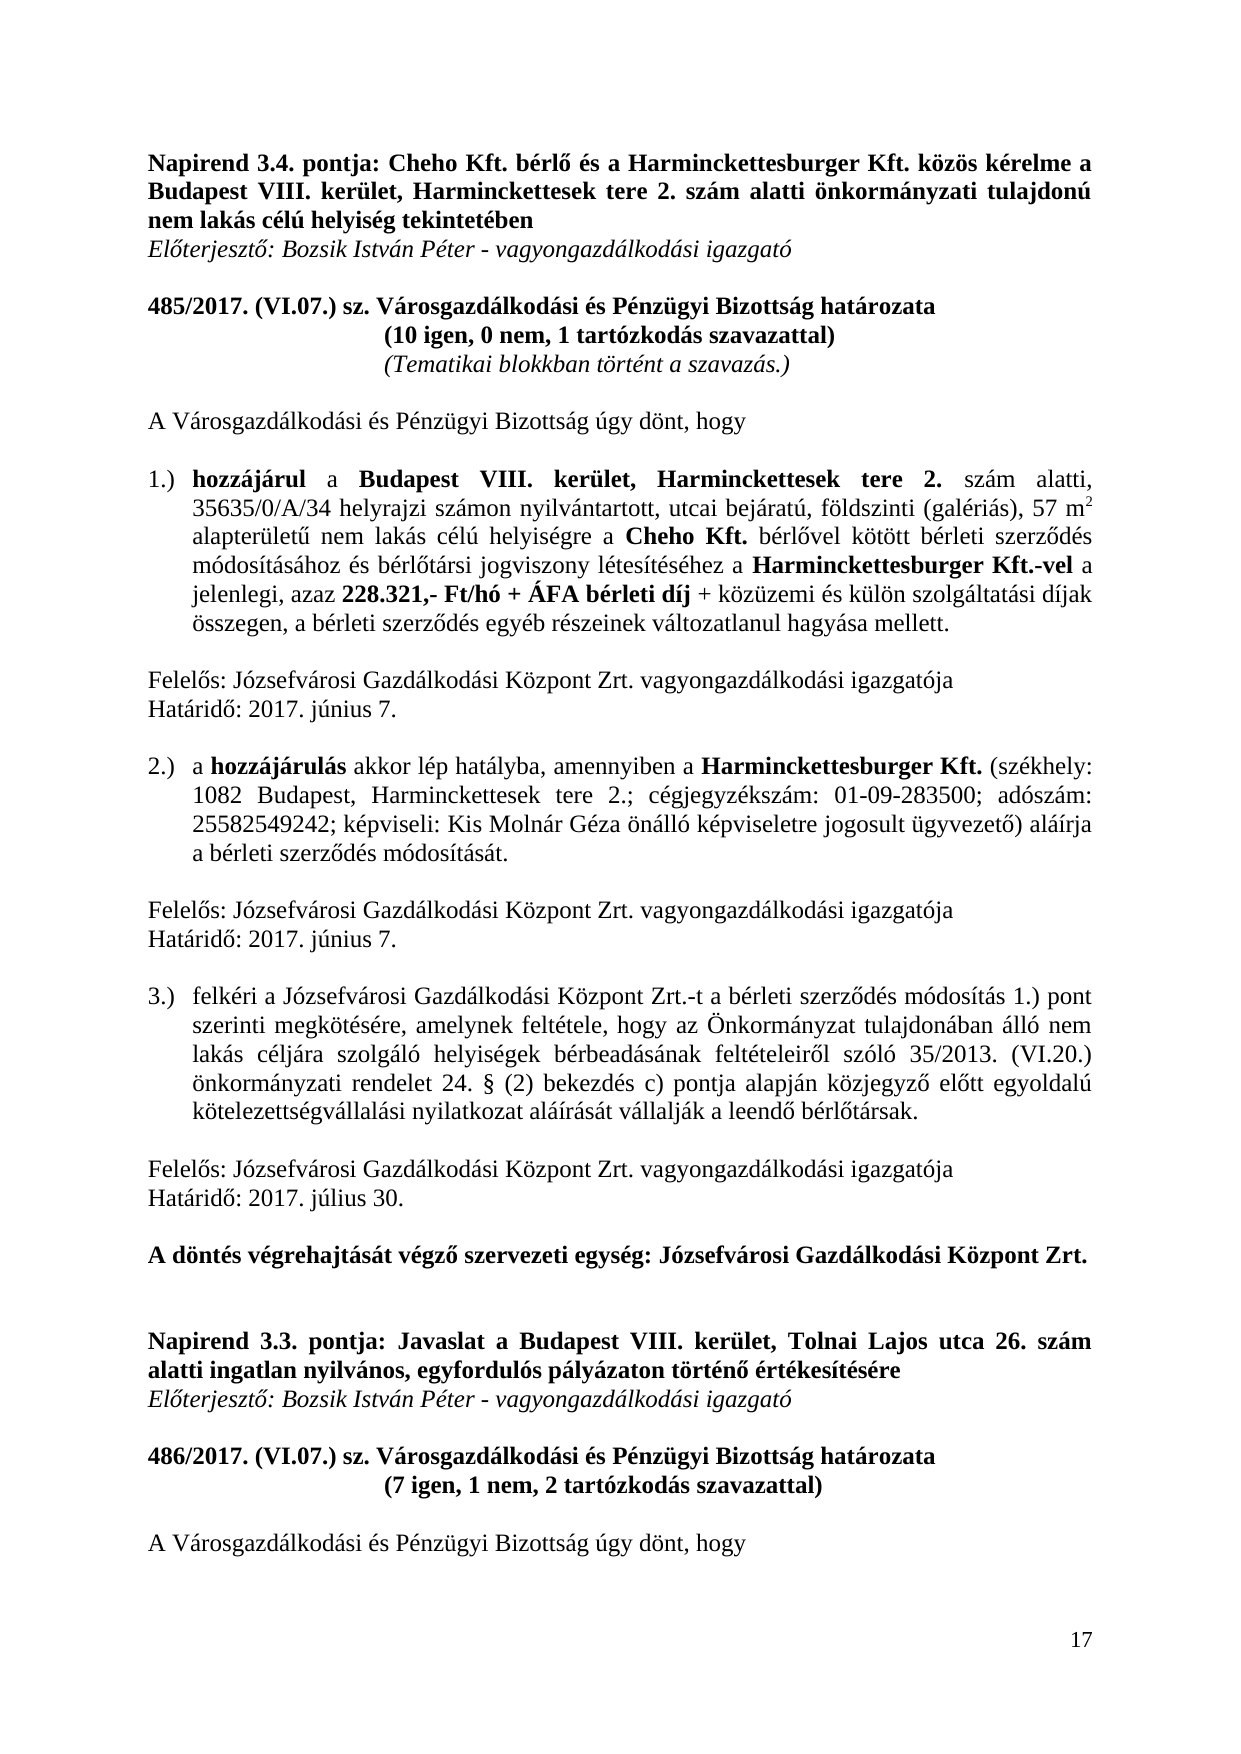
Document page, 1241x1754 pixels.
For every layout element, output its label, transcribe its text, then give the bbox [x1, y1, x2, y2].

text Előterjesztő: Bozsik István Péter - vagyongazdálkodási igazgató [148, 1384, 1093, 1413]
text Felelős: Józsefvárosi Gazdálkodási Központ Zrt. vagyongazdálkodási igazgatója [148, 665, 1093, 694]
text A Városgazdálkodási és Pénzügyi Bizottság úgy dönt, hogy [148, 1528, 1093, 1556]
text Napirend 3.3. pontja: Javaslat a Budapest VIII. kerület, Tolnai Lajos utca 26. szám alatti ingatlan nyilvános, egyfordulós pályázaton történő értékesítésére [148, 1326, 1093, 1384]
text Felelős: Józsefvárosi Gazdálkodási Központ Zrt. vagyongazdálkodási igazgatója [148, 1154, 1093, 1183]
text Határidő: 2017. június 7. [148, 694, 1093, 723]
text Határidő: 2017. június 7. [148, 924, 1093, 953]
list felkéri a Józsefvárosi Gazdálkodási Központ Zrt.-t a bérleti szerződés módosítás 1.) pont szerinti megkötésére, amelynek feltétele, hogy az Önkormányzat tulajdonában álló nem lakás céljára szolgáló helyiségek bérbeadásának feltételeiről szóló 35/2013. (VI.20.) önkormányzati rendelet 24. § (2) bekezdés c) pontja alapján közjegyző előtt egyoldalú kötelezettségvállalási nyilatkozat aláírását vállalják a leendő bérlőtársak. [148, 981, 1093, 1125]
text 486/2017. (VI.07.) sz. Városgazdálkodási és Pénzügyi Bizottság határozata [148, 1441, 1093, 1470]
text (10 igen, 0 nem, 1 tartózkodás szavazattal) [384, 320, 1093, 349]
text A Városgazdálkodási és Pénzügyi Bizottság úgy dönt, hogy [148, 406, 1093, 435]
list hozzájárul a Budapest VIII. kerület, Harminckettesek tere 2. szám alatti, 35635/0/A/34 helyrajzi számon nyilvántartott, utcai bejáratú, földszinti (galériás), 57 m2 alapterületű nem lakás célú helyiségre a Cheho Kft. bérlővel kötött bérleti szerződés módosításához és bérlőtársi jogviszony létesítéséhez a Harminckettesburger Kft.-vel a jelenlegi, azaz 228.321,- Ft/hó + ÁFA bérleti díj + közüzemi és külön szolgáltatási díjak összegen, a bérleti szerződés egyéb részeinek változatlanul hagyása mellett. [148, 464, 1093, 636]
text A döntés végrehajtását végző szervezeti egység: Józsefvárosi Gazdálkodási Központ Zrt. [148, 1240, 1093, 1269]
text Határidő: 2017. július 30. [148, 1183, 1093, 1211]
list a hozzájárulás akkor lép hatályba, amennyiben a Harminckettesburger Kft. (székhely: 1082 Budapest, Harminckettesek tere 2.; cégjegyzékszám: 01-09-283500; adószám: 25582549242; képviseli: Kis Molnár Géza önálló képviseletre jogosult ügyvezető) aláírja a bérleti szerződés módosítását. [148, 751, 1093, 866]
text Előterjesztő: Bozsik István Péter - vagyongazdálkodási igazgató [148, 234, 1093, 263]
text 485/2017. (VI.07.) sz. Városgazdálkodási és Pénzügyi Bizottság határozata [148, 291, 1093, 320]
text Napirend 3.4. pontja: Cheho Kft. bérlő és a Harminckettesburger Kft. közös kérelme a Budapest VIII. kerület, Harminckettesek tere 2. szám alatti önkormányzati tulajdonú nem lakás célú helyiség tekintetében [148, 148, 1093, 234]
text Felelős: Józsefvárosi Gazdálkodási Központ Zrt. vagyongazdálkodási igazgatója [148, 895, 1093, 924]
text (Tematikai blokkban történt a szavazás.) [384, 349, 1093, 378]
text (7 igen, 1 nem, 2 tartózkodás szavazattal) [384, 1470, 1093, 1499]
